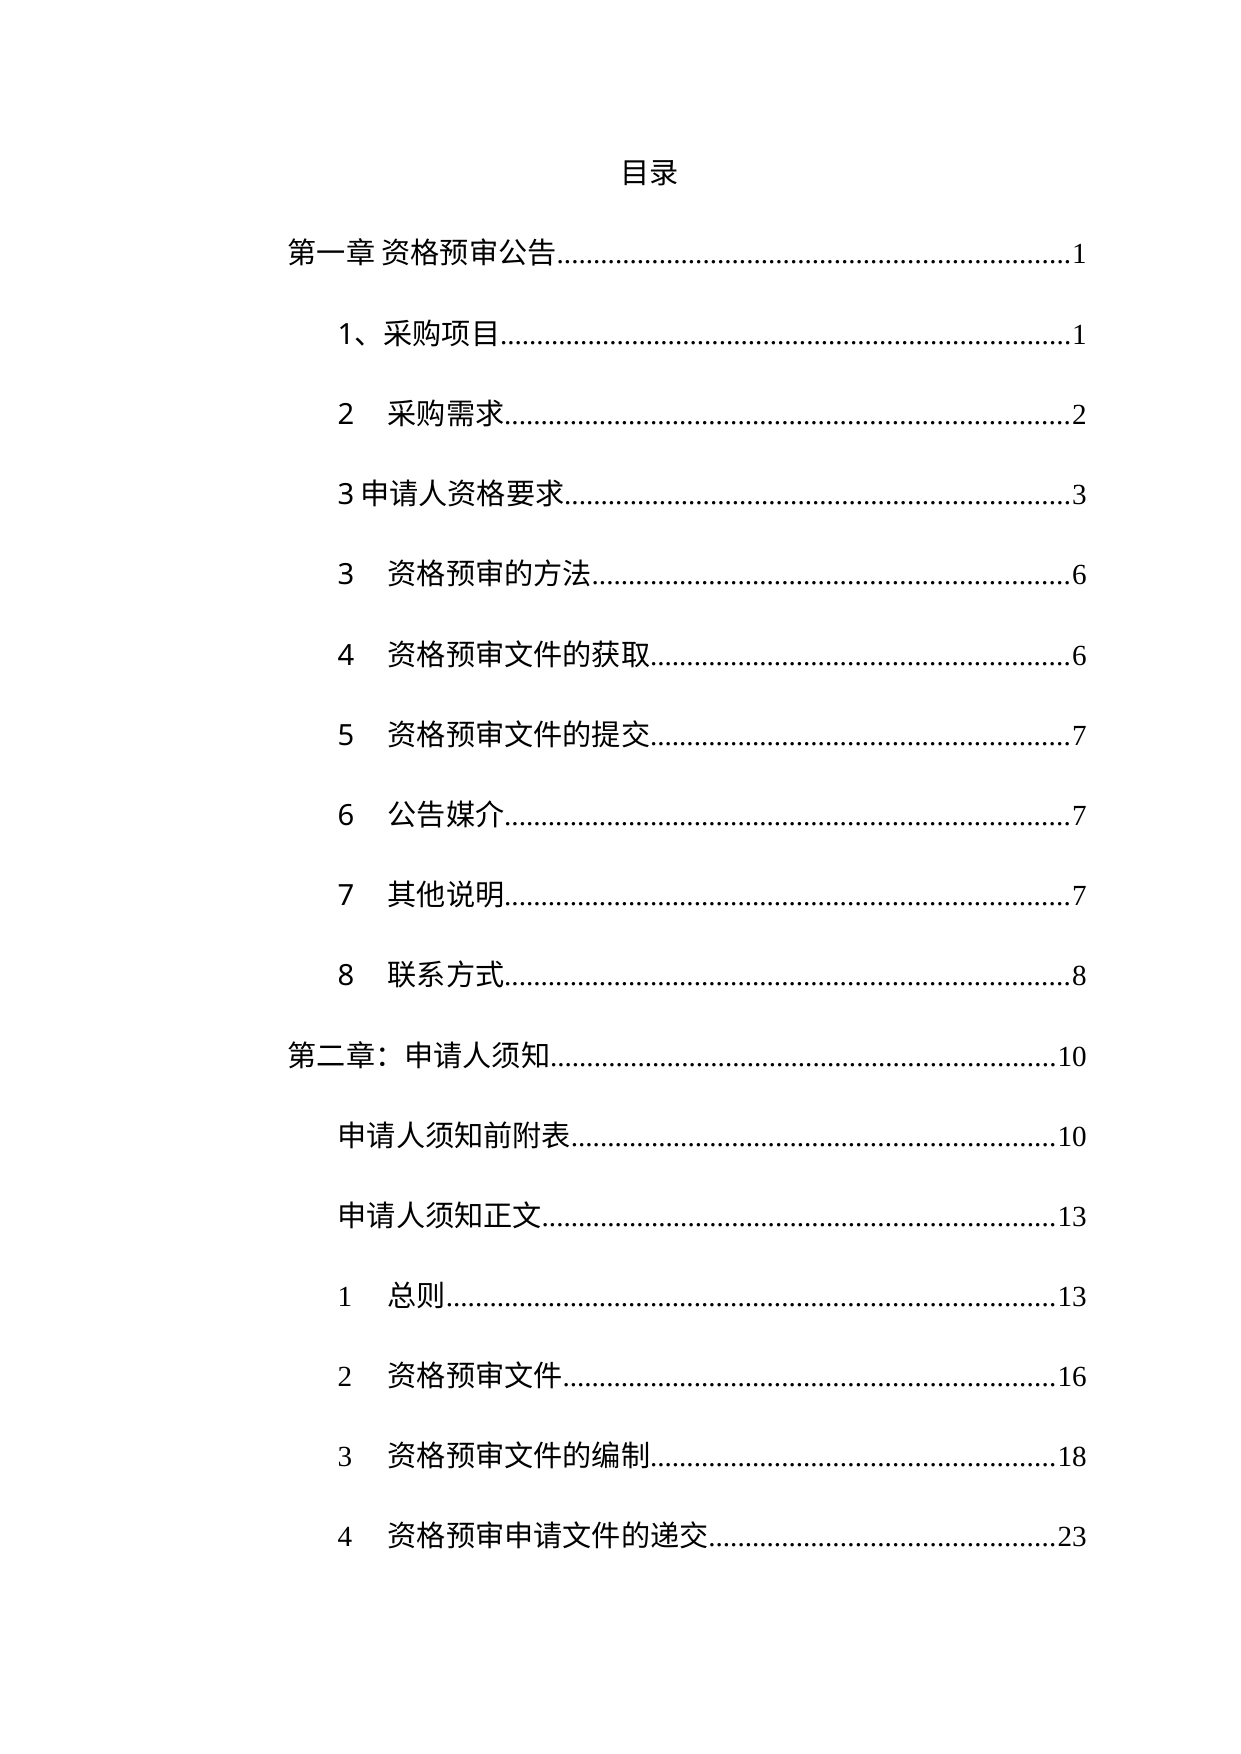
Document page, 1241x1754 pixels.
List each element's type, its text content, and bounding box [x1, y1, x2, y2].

text 申请人须知正文 13 [287, 1192, 1053, 1234]
text 申请人须知前附表 10 [287, 1112, 1053, 1154]
text 2 采购需求 2 [287, 390, 1053, 433]
text 2 资格预审文件 16 [287, 1352, 1053, 1395]
text 6 公告媒介 7 [287, 791, 1053, 834]
text 第一章 资格预审公告 1 [237, 230, 1053, 272]
text 1 总则 13 [287, 1272, 1053, 1315]
text 目录 [187, 150, 1053, 192]
text 8 联系方式 8 [287, 952, 1053, 994]
text 3申请人资格要求 3 [287, 471, 1053, 513]
text 4 资格预审申请文件的递交 23 [287, 1513, 1053, 1555]
text 第二章：申请人须知 10 [237, 1032, 1053, 1074]
text 3 资格预审文件的编制 18 [287, 1433, 1053, 1475]
text 4 资格预审文件的获取 6 [287, 631, 1053, 673]
text 7 其他说明 7 [287, 872, 1053, 914]
text 1、采购项目 1 [287, 310, 1053, 353]
text 5 资格预审文件的提交 7 [287, 711, 1053, 754]
text 3 资格预审的方法 6 [287, 551, 1053, 593]
